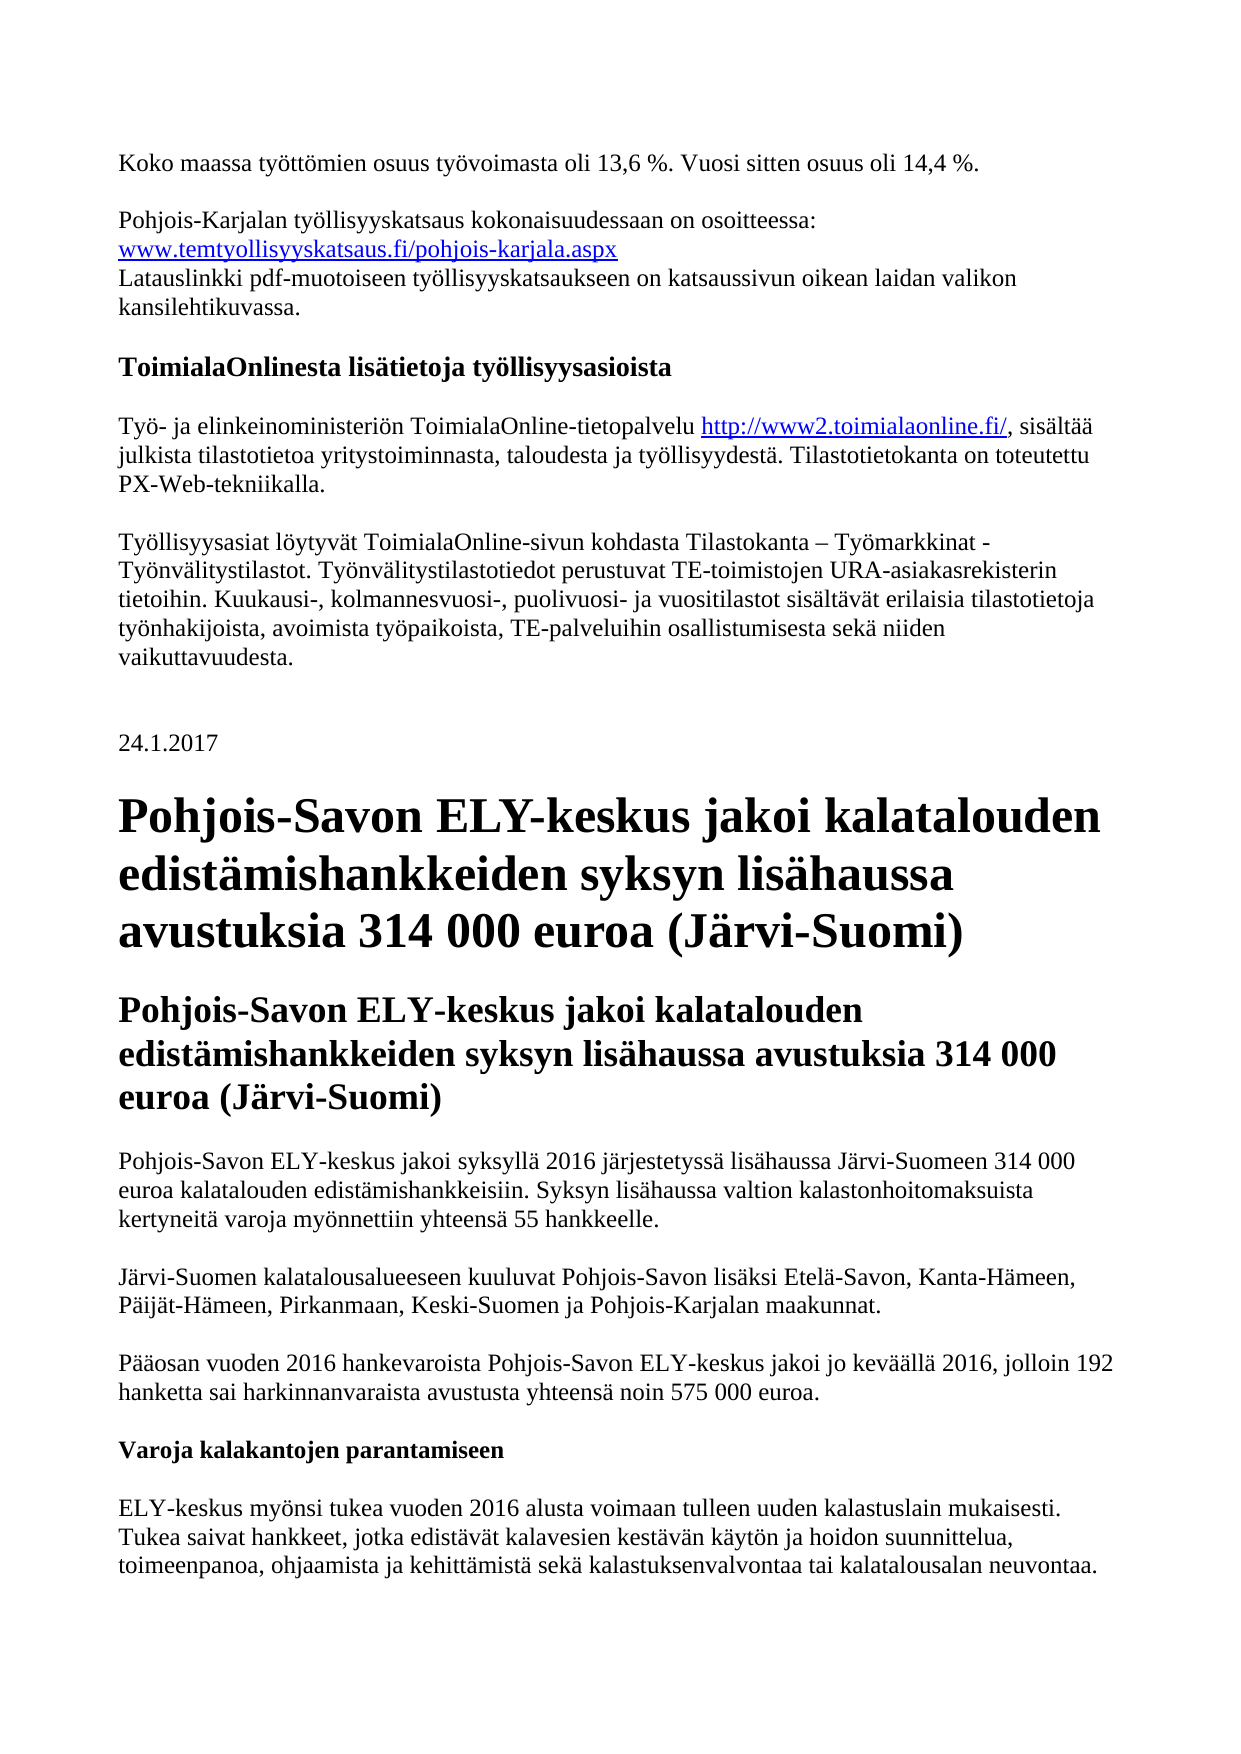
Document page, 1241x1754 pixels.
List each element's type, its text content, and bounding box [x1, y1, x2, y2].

text 24.1.2017 [118, 728, 1122, 757]
text Pohjois-Savon ELY-keskus jakoi syksyllä 2016 järjestetyssä lisähaussa Järvi-Suomeen 314 000 euroa kalatalouden edistämishankkeisiin. Syksyn lisähaussa valtion kalastonhoitomaksuista kertyneitä varoja myönnettiin yhteensä 55 hankkeelle. [118, 1146, 1122, 1233]
text Pohjois-Savon ELY-keskus jakoi kalatalouden edistämishankkeiden syksyn lisähaussa avustuksia 314 000 euroa (Järvi-Suomi) [118, 988, 1122, 1117]
text Työllisyysasiat löytyvät ToimialaOnline-sivun kohdasta Tilastokanta – Työmarkkinat - Työnvälitystilastot. Työnvälitystilastotiedot perustuvat TE-toimistojen URA-asiakasrekisterin tietoihin. Kuukausi-, kolmannesvuosi-, puolivuosi- ja vuositilastot sisältävät erilaisia tilastotietoja työnhakijoista, avoimista työpaikoista, TE-palveluihin osallistumisesta sekä niiden vaikuttavuudesta. [118, 527, 1122, 670]
text ToimialaOnlinesta lisätietoja työllisyysasioista [118, 350, 1122, 382]
text Pääosan vuoden 2016 hankevaroista Pohjois-Savon ELY-keskus jakoi jo keväällä 2016, jolloin 192 hanketta sai harkinnanvaraista avustusta yhteensä noin 575 000 euroa. [118, 1348, 1122, 1406]
text Varoja kalakantojen parantamiseen [118, 1435, 1122, 1464]
text Pohjois-Karjalan työllisyyskatsaus kokonaisuudessaan on osoitteessa: www.temtyollisyyskatsaus.fi/pohjois-karjala.aspx Latauslinkki pdf-muotoiseen työllisyyskatsaukseen on katsaussivun oikean laidan valikon kansilehtikuvassa. [118, 206, 1122, 321]
text Pohjois-Savon ELY-keskus jakoi kalatalouden edistämishankkeiden syksyn lisähaussa avustuksia 314 000 euroa (Järvi-Suomi) [118, 786, 1122, 959]
text Koko maassa työttömien osuus työvoimasta oli 13,6 %. Vuosi sitten osuus oli 14,4 %. [118, 148, 1122, 176]
text Työ- ja elinkeinoministeriön ToimialaOnline-tietopalvelu http://www2.toimialaonline.fi/, sisältää julkista tilastotietoa yritystoiminnasta, taloudesta ja työllisyydestä. Tilastotietokanta on toteutettu PX-Web-tekniikalla. [118, 411, 1122, 497]
text ELY-keskus myönsi tukea vuoden 2016 alusta voimaan tulleen uuden kalastuslain mukaisesti. Tukea saivat hankkeet, jotka edistävät kalavesien kestävän käytön ja hoidon suunnittelua, toimeenpanoa, ohjaamista ja kehittämistä sekä kalastuksenvalvontaa tai kalatalousalan neuvontaa. [118, 1493, 1122, 1579]
text Järvi-Suomen kalatalousalueeseen kuuluvat Pohjois-Savon lisäksi Etelä-Savon, Kanta-Hämeen, Päijät-Hämeen, Pirkanmaan, Keski-Suomen ja Pohjois-Karjalan maakunnat. [118, 1262, 1122, 1319]
